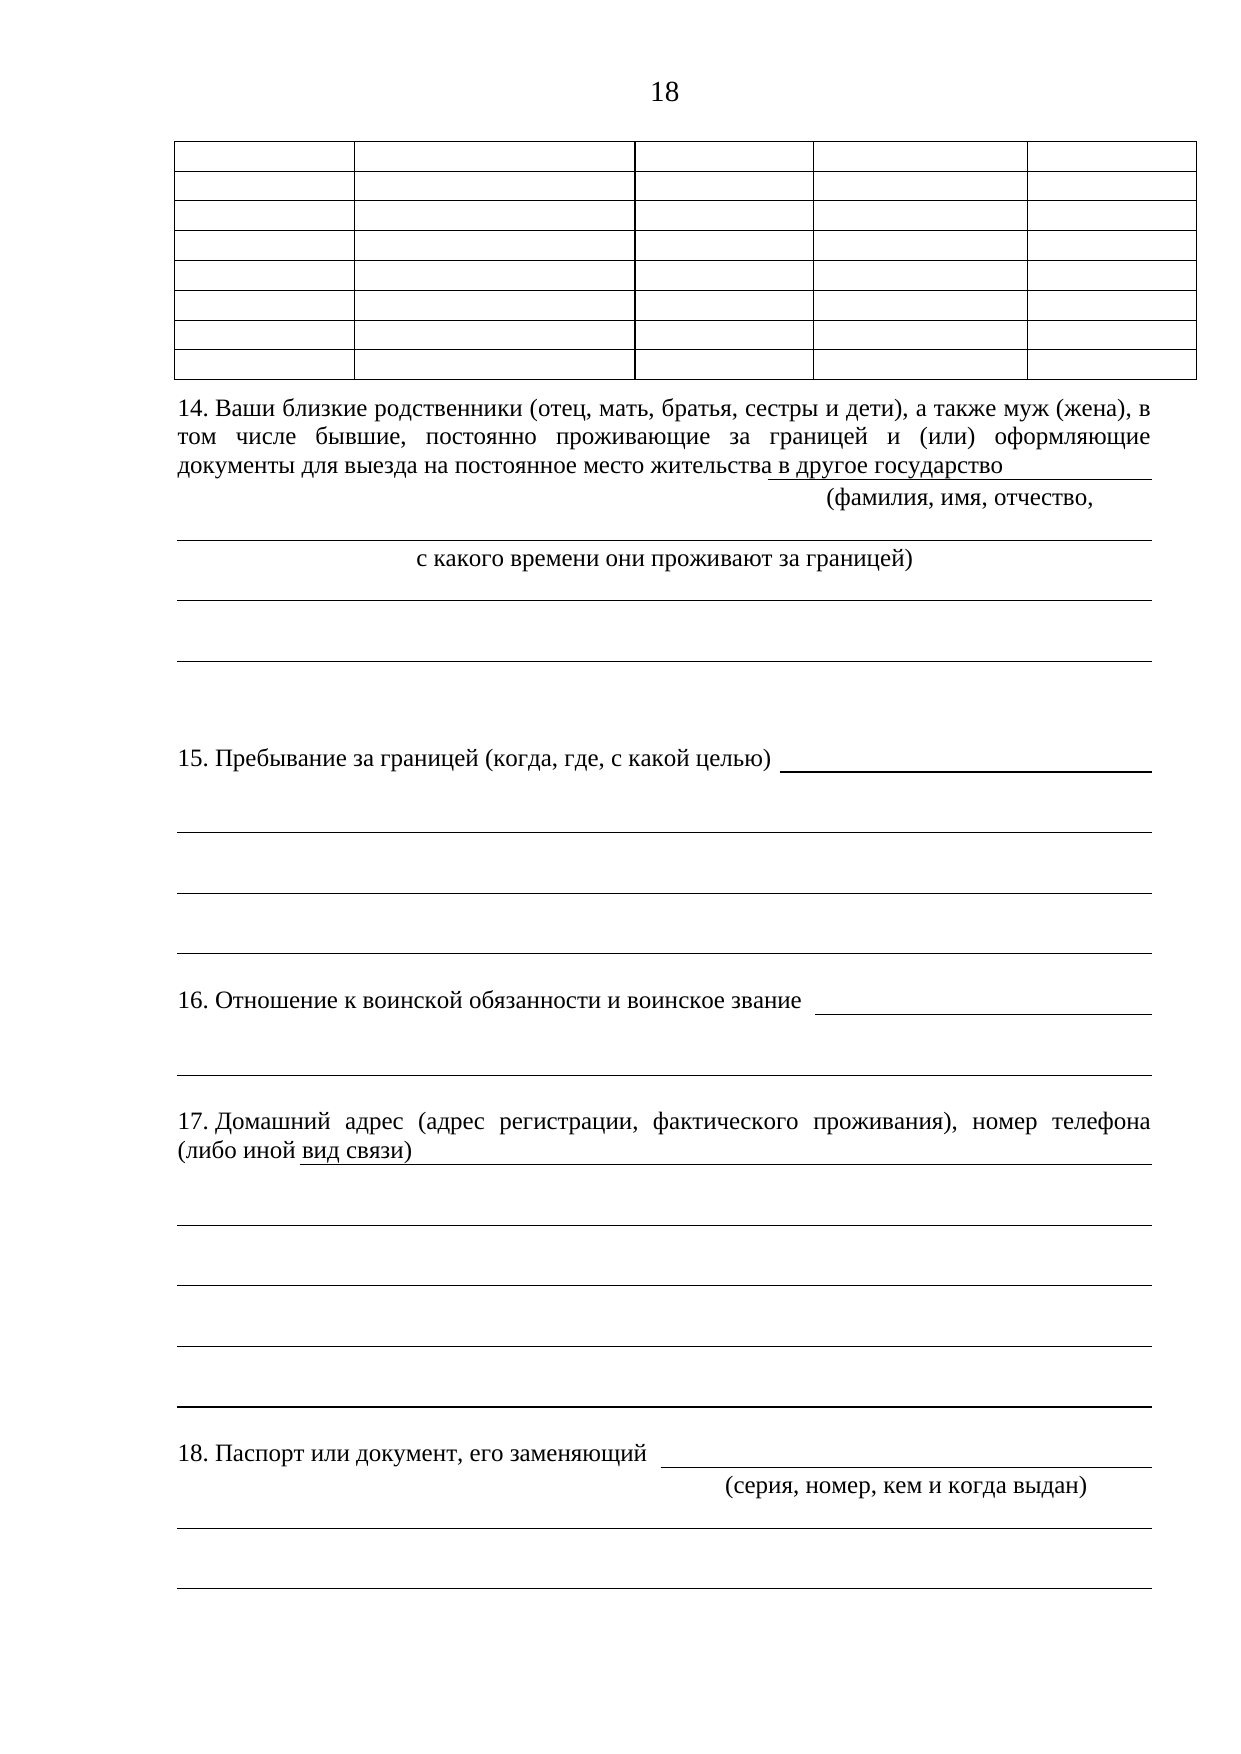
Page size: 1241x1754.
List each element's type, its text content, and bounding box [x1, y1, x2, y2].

table_cell [636, 172, 813, 200]
table_cell [636, 201, 813, 230]
table_cell [814, 231, 1027, 260]
text 14. Ваши близкие родственники (отец, мать, братья, сестры и дети), а также муж (жена), в том числе бывшие, постоянно проживающие за границей и (или) оформляющие документы для выезда на постоянное место жительства в другое государство [177, 393, 1152, 479]
table_cell [355, 350, 634, 379]
table_cell [1028, 261, 1196, 290]
table_cell [814, 291, 1027, 319]
text с какого времени они проживают за границей) [177, 541, 1152, 571]
table_cell [355, 231, 634, 260]
table_cell [175, 172, 354, 200]
table_cell [1028, 142, 1196, 171]
text (фамилия, имя, отчество, [768, 480, 1152, 511]
table_cell [636, 321, 813, 349]
table_cell [1028, 172, 1196, 200]
table_cell [814, 201, 1027, 230]
table_cell [636, 231, 813, 260]
table_cell [355, 201, 634, 230]
table_cell [814, 350, 1027, 379]
table_cell [636, 350, 813, 379]
table_cell [175, 261, 354, 290]
table_cell [355, 172, 634, 200]
table_cell [814, 261, 1027, 290]
table_cell [175, 291, 354, 319]
text 17. Домашний адрес (адрес регистрации, фактического проживания), номер телефона (либо иной вид связи) [177, 1106, 1152, 1164]
table_cell [814, 321, 1027, 349]
table_cell [355, 142, 634, 171]
table_cell [1028, 201, 1196, 230]
table_cell [175, 231, 354, 260]
table_cell [814, 172, 1027, 200]
table_cell [636, 291, 813, 319]
table_cell [636, 142, 813, 171]
table_cell [175, 350, 354, 379]
text 18. Паспорт или документ, его заменяющий [177, 1438, 1152, 1467]
table_cell [1028, 321, 1196, 349]
table_cell [1028, 231, 1196, 260]
text 15. Пребывание за границей (когда, где, с какой целью) [177, 743, 1152, 771]
table_cell [1028, 350, 1196, 379]
text (серия, номер, кем и когда выдан) [661, 1468, 1152, 1499]
table_cell [175, 321, 354, 349]
table_cell [355, 261, 634, 290]
table_cell [355, 291, 634, 319]
table_cell [175, 201, 354, 230]
table_cell [1028, 291, 1196, 319]
table_cell [636, 261, 813, 290]
table_cell [814, 142, 1027, 171]
table_cell [175, 142, 354, 171]
table_cell [355, 321, 634, 349]
text 16. Отношение к воинской обязанности и воинское звание [177, 985, 1152, 1014]
